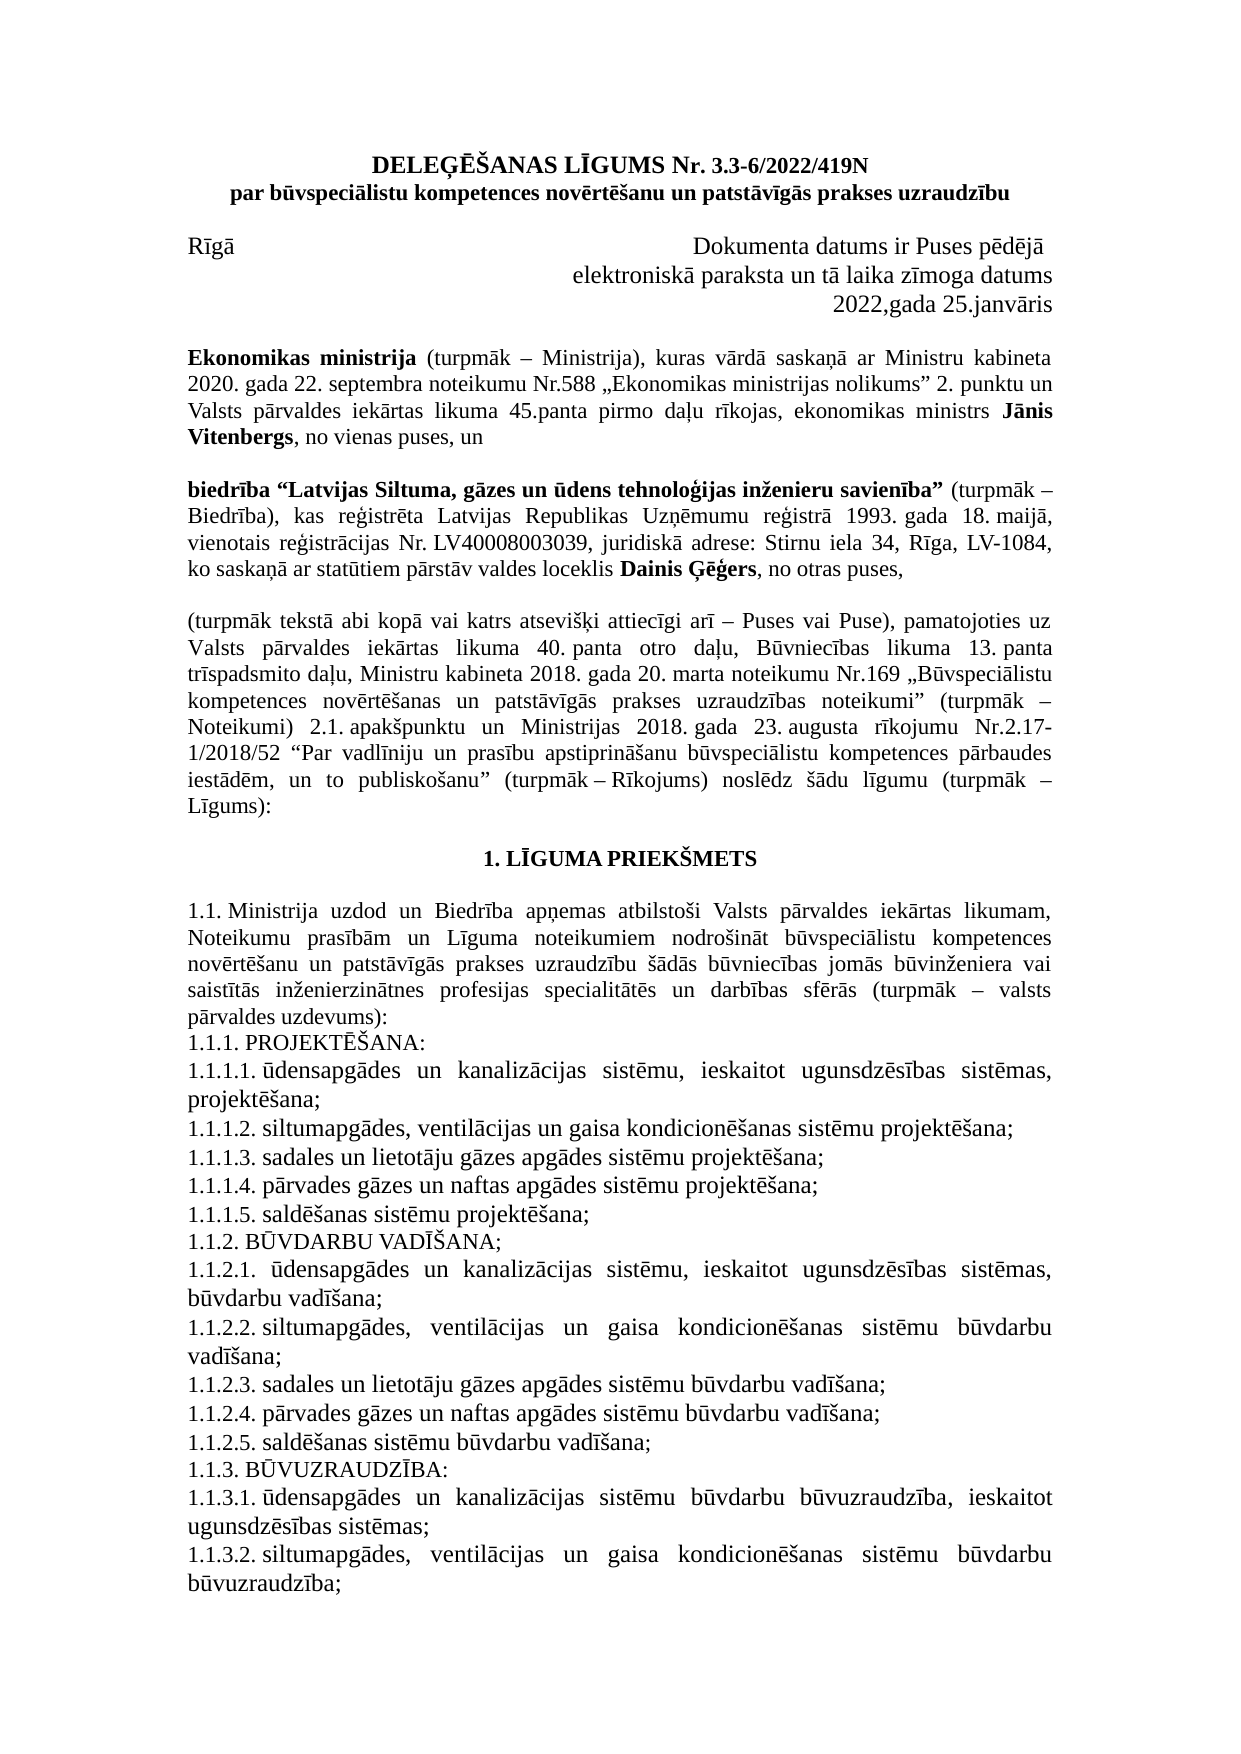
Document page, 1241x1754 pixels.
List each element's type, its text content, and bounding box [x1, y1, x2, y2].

text 1.1.1.3. sadales un lietotāju gāzes apgādes sistēmu projektēšana; [187, 1142, 1053, 1171]
text 1.1.3. BŪVUZRAUDZĪBA: [187, 1456, 1053, 1482]
text 1.1. Ministrija uzdod un Biedrība apņemas atbilstoši Valsts pārvaldes iekārtas likumam, Noteikumu prasībām un Līguma noteikumiem nodrošināt būvspeciālistu kompetences novērtēšanu un patstāvīgās prakses uzraudzību šādās būvniecības jomās būvinženiera vai saistītās inženierzinātnes profesijas specialitātēs un darbības sfērās (turpmāk – valsts pārvaldes uzdevums): [187, 897, 1053, 1029]
text 1.1.2.3. sadales un lietotāju gāzes apgādes sistēmu būvdarbu vadīšana; [187, 1369, 1053, 1398]
text par būvspeciālistu kompetences novērtēšanu un patstāvīgās prakses uzraudzību [187, 179, 1053, 205]
text elektroniskā paraksta un tā laika zīmoga datums [187, 260, 1053, 289]
text 1.1.2.5. saldēšanas sistēmu būvdarbu vadīšana; [187, 1427, 1053, 1456]
text Ekonomikas ministrija (turpmāk – Ministrija), kuras vārdā saskaņā ar Ministru kabineta 2020. gada 22. septembra noteikumu Nr.588 „Ekonomikas ministrijas nolikums” 2. punktu un Valsts pārvaldes iekārtas likuma 45.panta pirmo daļu rīkojas, ekonomikas ministrs Jānis Vitenbergs, no vienas puses, un [187, 344, 1053, 449]
text 2022,gada 25.janvāris [187, 289, 1053, 318]
text 1.1.3.1. ūdensapgādes un kanalizācijas sistēmu būvdarbu būvuzraudzība, ieskaitot ugunsdzēsības sistēmas; [187, 1482, 1053, 1539]
text 1.1.1.1. ūdensapgādes un kanalizācijas sistēmu, ieskaitot ugunsdzēsības sistēmas, projektēšana; [187, 1056, 1053, 1113]
text 1.1.1. PROJEKTĒŠANA: [187, 1029, 1053, 1056]
text 1.1.1.2. siltumapgādes, ventilācijas un gaisa kondicionēšanas sistēmu projektēšana; [187, 1113, 1053, 1142]
text biedrība “Latvijas Siltuma, gāzes un ūdens tehnoloģijas inženieru savienība” (turpmāk – Biedrība), kas reģistrēta Latvijas Republikas Uzņēmumu reģistrā 1993. gada 18. maijā, vienotais reģistrācijas Nr. LV40008003039, juridiskā adrese: Stirnu iela 34, Rīga, LV-1084, ko saskaņā ar statūtiem pārstāv valdes loceklis Dainis Ģēģers, no otras puses, [187, 476, 1053, 581]
text 1.1.1.5. saldēšanas sistēmu projektēšana; [187, 1199, 1053, 1228]
text 1.1.2. BŪVDARBU VADĪŠANA; [187, 1228, 1053, 1254]
text (turpmāk tekstā abi kopā vai katrs atsevišķi attiecīgi arī – Puses vai Puse), pamatojoties uz Valsts pārvaldes iekārtas likuma 40. panta otro daļu, Būvniecības likuma 13. panta trīspadsmito daļu, Ministru kabineta 2018. gada 20. marta noteikumu Nr.169 „Būvspeciālistu kompetences novērtēšanas un patstāvīgās prakses uzraudzības noteikumi” (turpmāk – Noteikumi) 2.1. apakšpunktu un Ministrijas 2018. gada 23. augusta rīkojumu Nr.2.17-1/2018/52 “Par vadlīniju un prasību apstiprināšanu būvspeciālistu kompetences pārbaudes iestādēm, un to publiskošanu” (turpmāk – Rīkojums) noslēdz šādu līgumu (turpmāk – Līgums): [187, 608, 1053, 818]
text 1.1.3.2. siltumapgādes, ventilācijas un gaisa kondicionēšanas sistēmu būvdarbu būvuzraudzība; [187, 1539, 1053, 1597]
text Rīgā Dokumenta datums ir Puses pēdējā [187, 231, 1053, 260]
text 1.1.2.1. ūdensapgādes un kanalizācijas sistēmu, ieskaitot ugunsdzēsības sistēmas, būvdarbu vadīšana; [187, 1254, 1053, 1312]
text Deleģēšanas līgums Nr. 3.3-6/2022/419N [187, 150, 1053, 179]
text 1.1.2.2. siltumapgādes, ventilācijas un gaisa kondicionēšanas sistēmu būvdarbu vadīšana; [187, 1312, 1053, 1369]
text 1.1.1.4. pārvades gāzes un naftas apgādes sistēmu projektēšana; [187, 1171, 1053, 1199]
text 1. Līguma priekšmets [187, 845, 1053, 871]
text 1.1.2.4. pārvades gāzes un naftas apgādes sistēmu būvdarbu vadīšana; [187, 1398, 1053, 1427]
